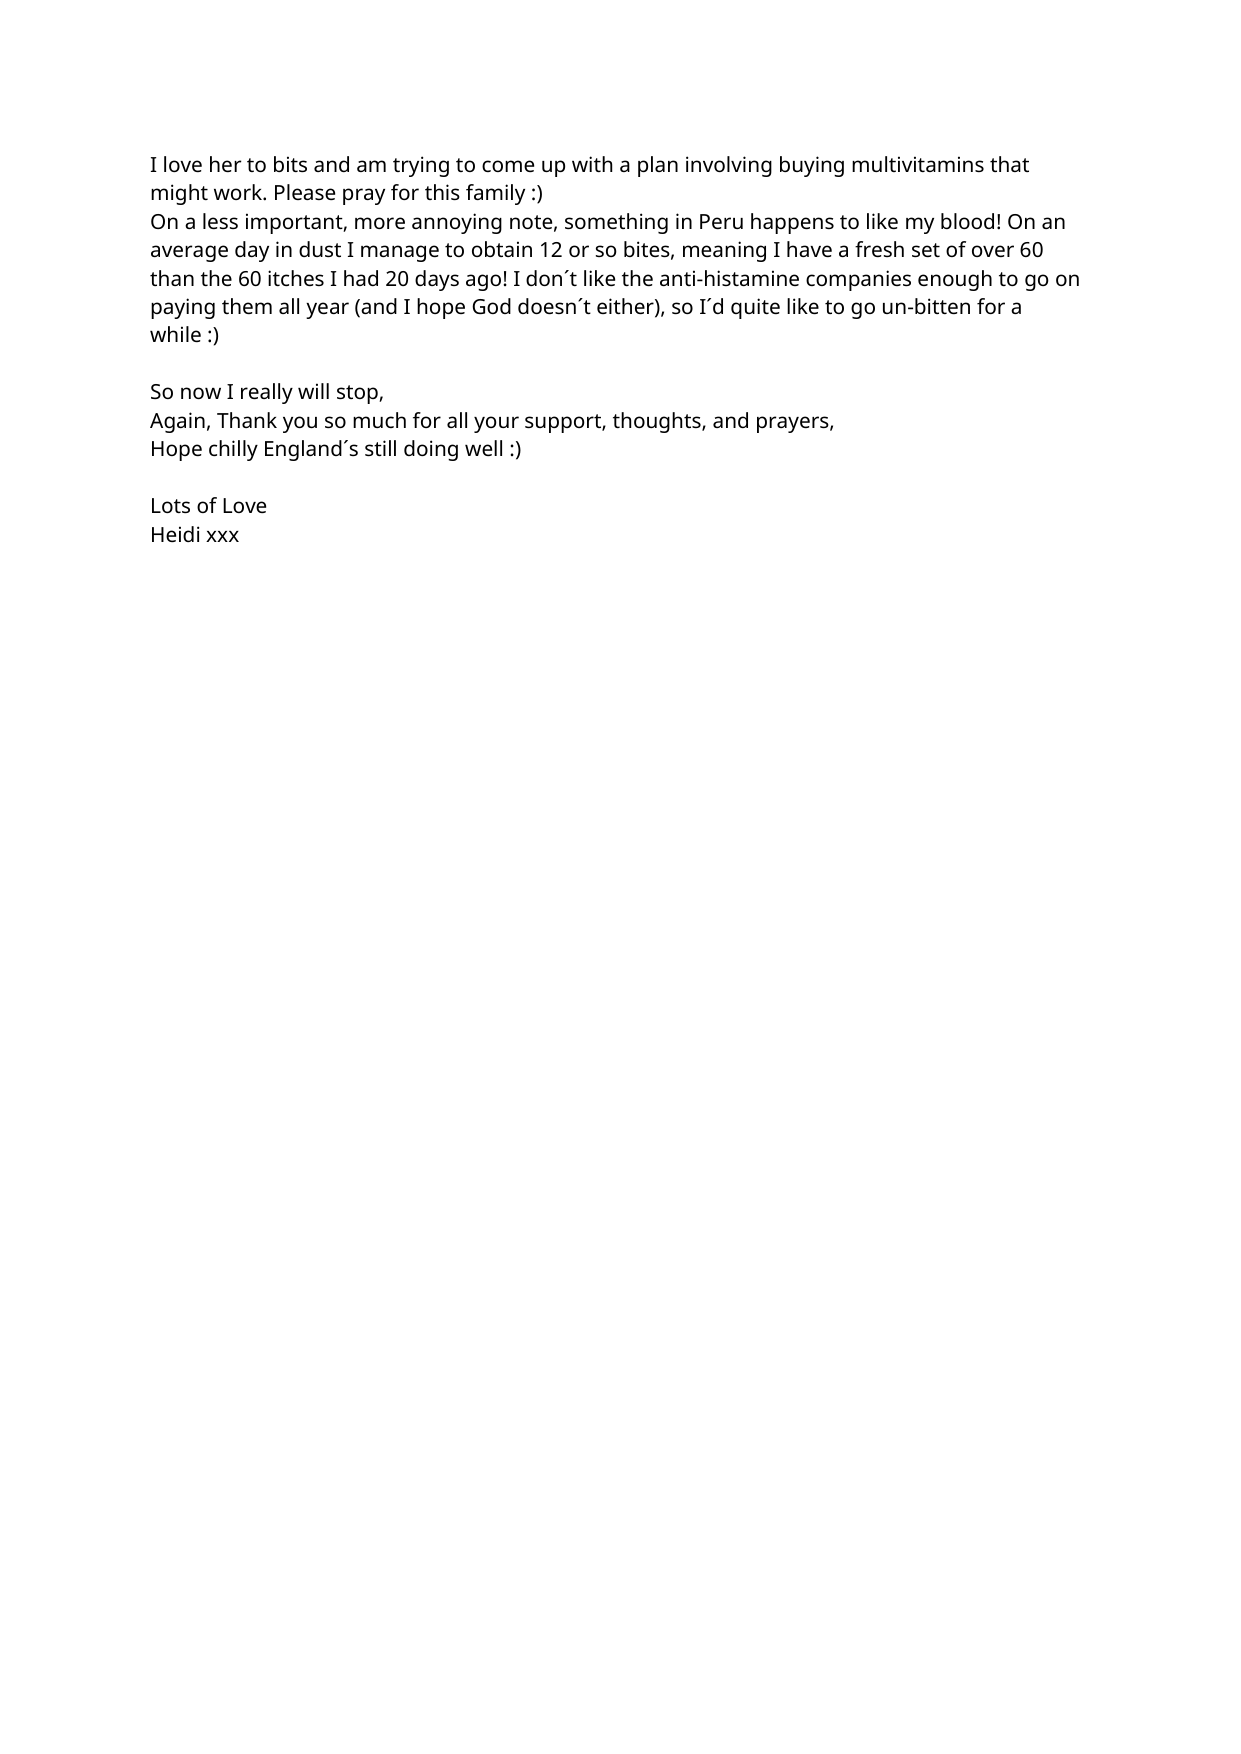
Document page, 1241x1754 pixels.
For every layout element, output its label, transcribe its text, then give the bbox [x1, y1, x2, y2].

text Heidi xxx [150, 520, 1090, 548]
text On a less important, more annoying note, something in happens to like my blood! On an average day in dust I manage to obtain 12 or so bites, meaning I have a fresh set of over 60 than the 60 itches I had 20 days ago! I don´t like the anti-histamine companies enough to go on paying them all year (and I hope God doesn´t either), so I´d quite like to go un-bitten for a while :) [150, 207, 1090, 349]
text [150, 150, 1090, 207]
text Lots of Love [150, 491, 1090, 520]
text So now I really will stop, [150, 377, 1090, 406]
text Hope chilly England´s still doing well :) [150, 434, 1090, 463]
text Again, Thank you so much for all your support, thoughts, and prayers, [150, 406, 1090, 434]
